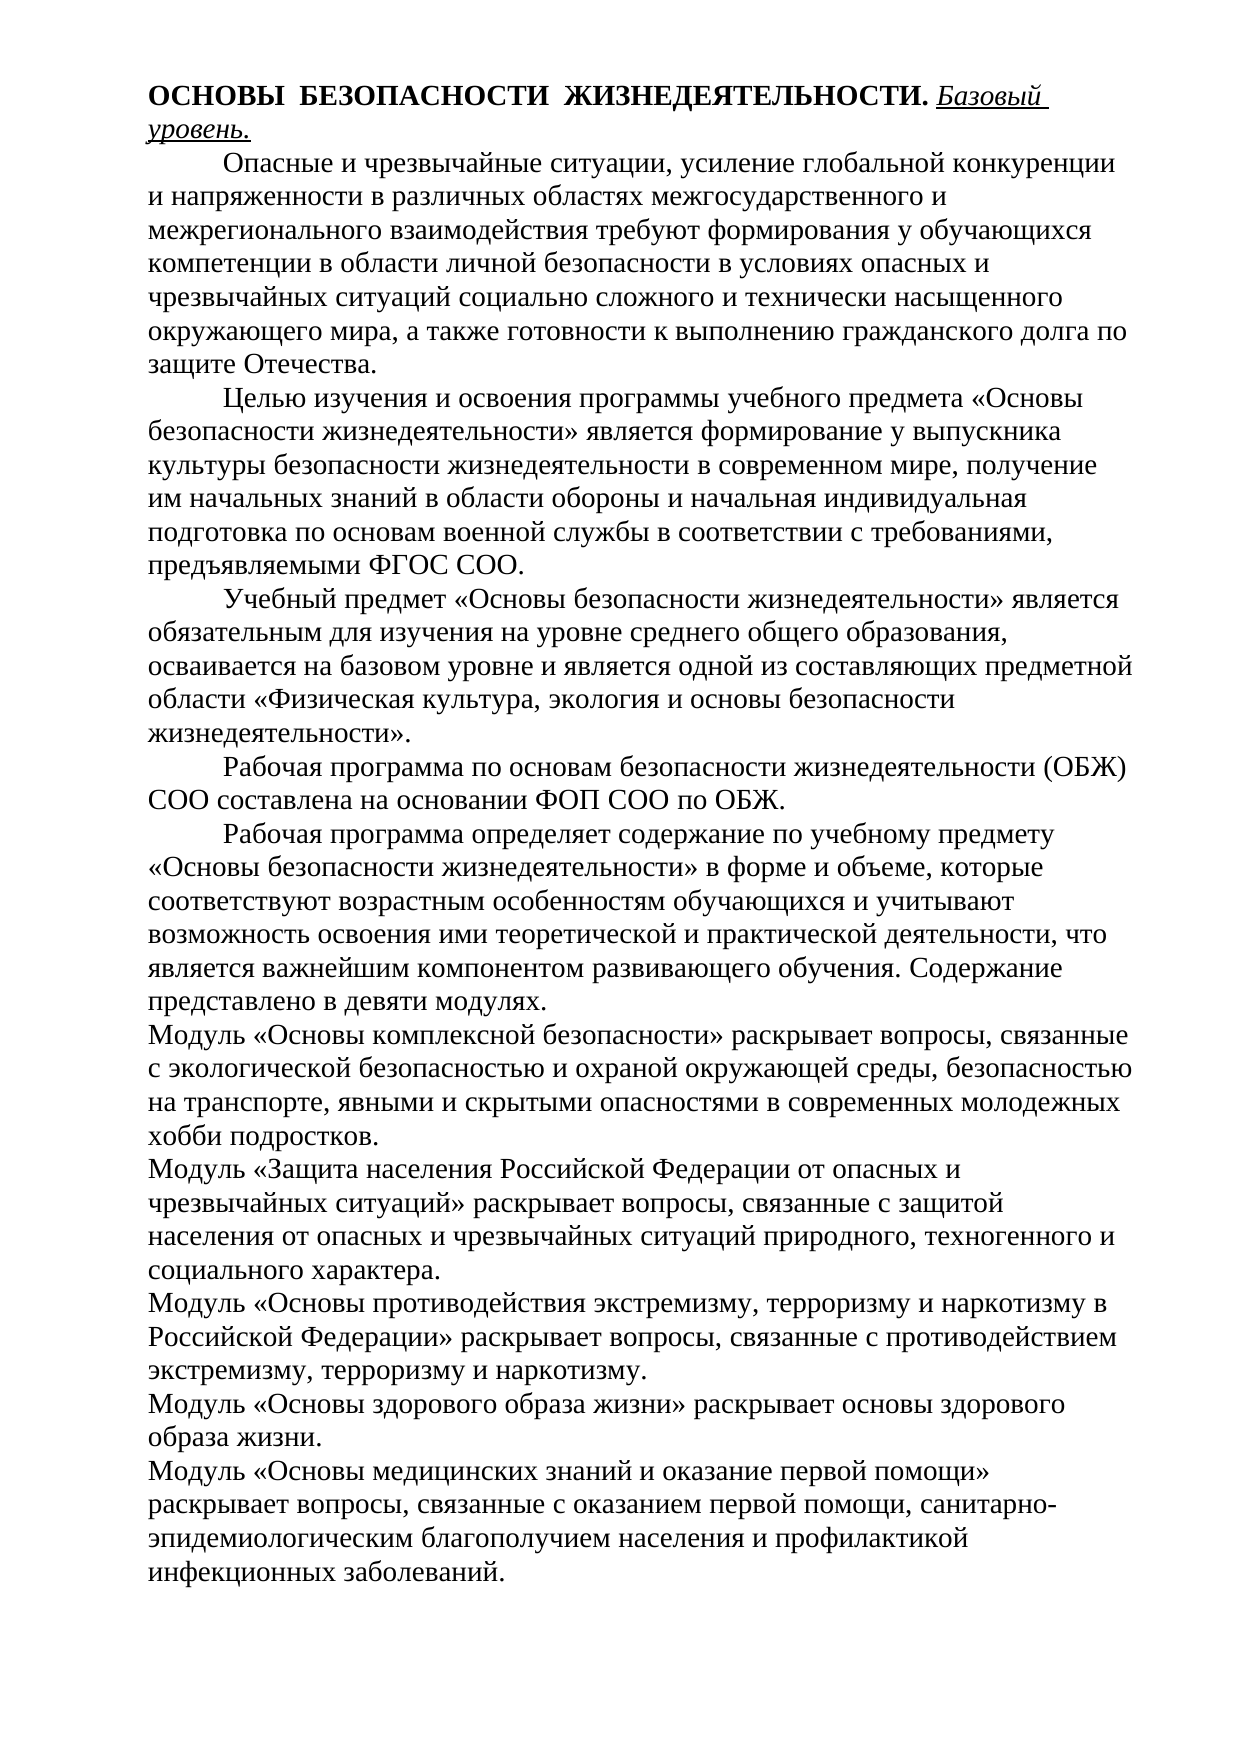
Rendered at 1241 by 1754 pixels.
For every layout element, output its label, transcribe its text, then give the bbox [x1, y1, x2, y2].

text Рабочая программа по основам безопасности жизнедеятельности (ОБЖ) СОО составлена на основании ФОП СОО по ОБЖ. [148, 749, 1137, 816]
text Модуль «Основы здорового образа жизни» раскрывает основы здорового образа жизни. [148, 1386, 1137, 1453]
text ОСНОВЫ БЕЗОПАСНОСТИ ЖИЗНЕДЕЯТЕЛЬНОСТИ. Базовый уровень. [148, 78, 1137, 145]
text Опасные и чрезвычайные ситуации, усиление глобальной конкуренции и напряженности в различных областях межгосударственного и межрегионального взаимодействия требуют формирования у обучающихся компетенции в области личной безопасности в условиях опасных и чрезвычайных ситуаций социально сложного и технически насыщенного окружающего мира, а также готовности к выполнению гражданского долга по защите Отечества. [148, 145, 1137, 380]
text Модуль «Основы медицинских знаний и оказание первой помощи» раскрывает вопросы, связанные с оказанием первой помощи, санитарно-эпидемиологическим благополучием населения и профилактикой инфекционных заболеваний. [148, 1453, 1137, 1587]
text Модуль «Защита населения Российской Федерации от опасных и чрезвычайных ситуаций» раскрывает вопросы, связанные с защитой населения от опасных и чрезвычайных ситуаций природного, техногенного и социального характера. [148, 1151, 1137, 1285]
text Целью изучения и освоения программы учебного предмета «Основы безопасности жизнедеятельности» является формирование у выпускника культуры безопасности жизнедеятельности в современном мире, получение им начальных знаний в области обороны и начальная индивидуальная подготовка по основам военной службы в соответствии с требованиями, предъявляемыми ФГОС СОО. [148, 380, 1137, 581]
text Учебный предмет «Основы безопасности жизнедеятельности» является обязательным для изучения на уровне среднего общего образования, осваивается на базовом уровне и является одной из составляющих предметной области «Физическая культура, экология и основы безопасности жизнедеятельности». [148, 581, 1137, 749]
text Модуль «Основы противодействия экстремизму, терроризму и наркотизму в Российской Федерации» раскрывает вопросы, связанные с противодействием экстремизму, терроризму и наркотизму. [148, 1285, 1137, 1386]
text Модуль «Основы комплексной безопасности» раскрывает вопросы, связанные с экологической безопасностью и охраной окружающей среды, безопасностью на транспорте, явными и скрытыми опасностями в современных молодежных хобби подростков. [148, 1017, 1137, 1151]
text Рабочая программа определяет содержание по учебному предмету «Основы безопасности жизнедеятельности» в форме и объеме, которые соответствуют возрастным особенностям обучающихся и учитывают возможность освоения ими теоретической и практической деятельности, что является важнейшим компонентом развивающего обучения. Содержание представлено в девяти модулях. [148, 816, 1137, 1017]
